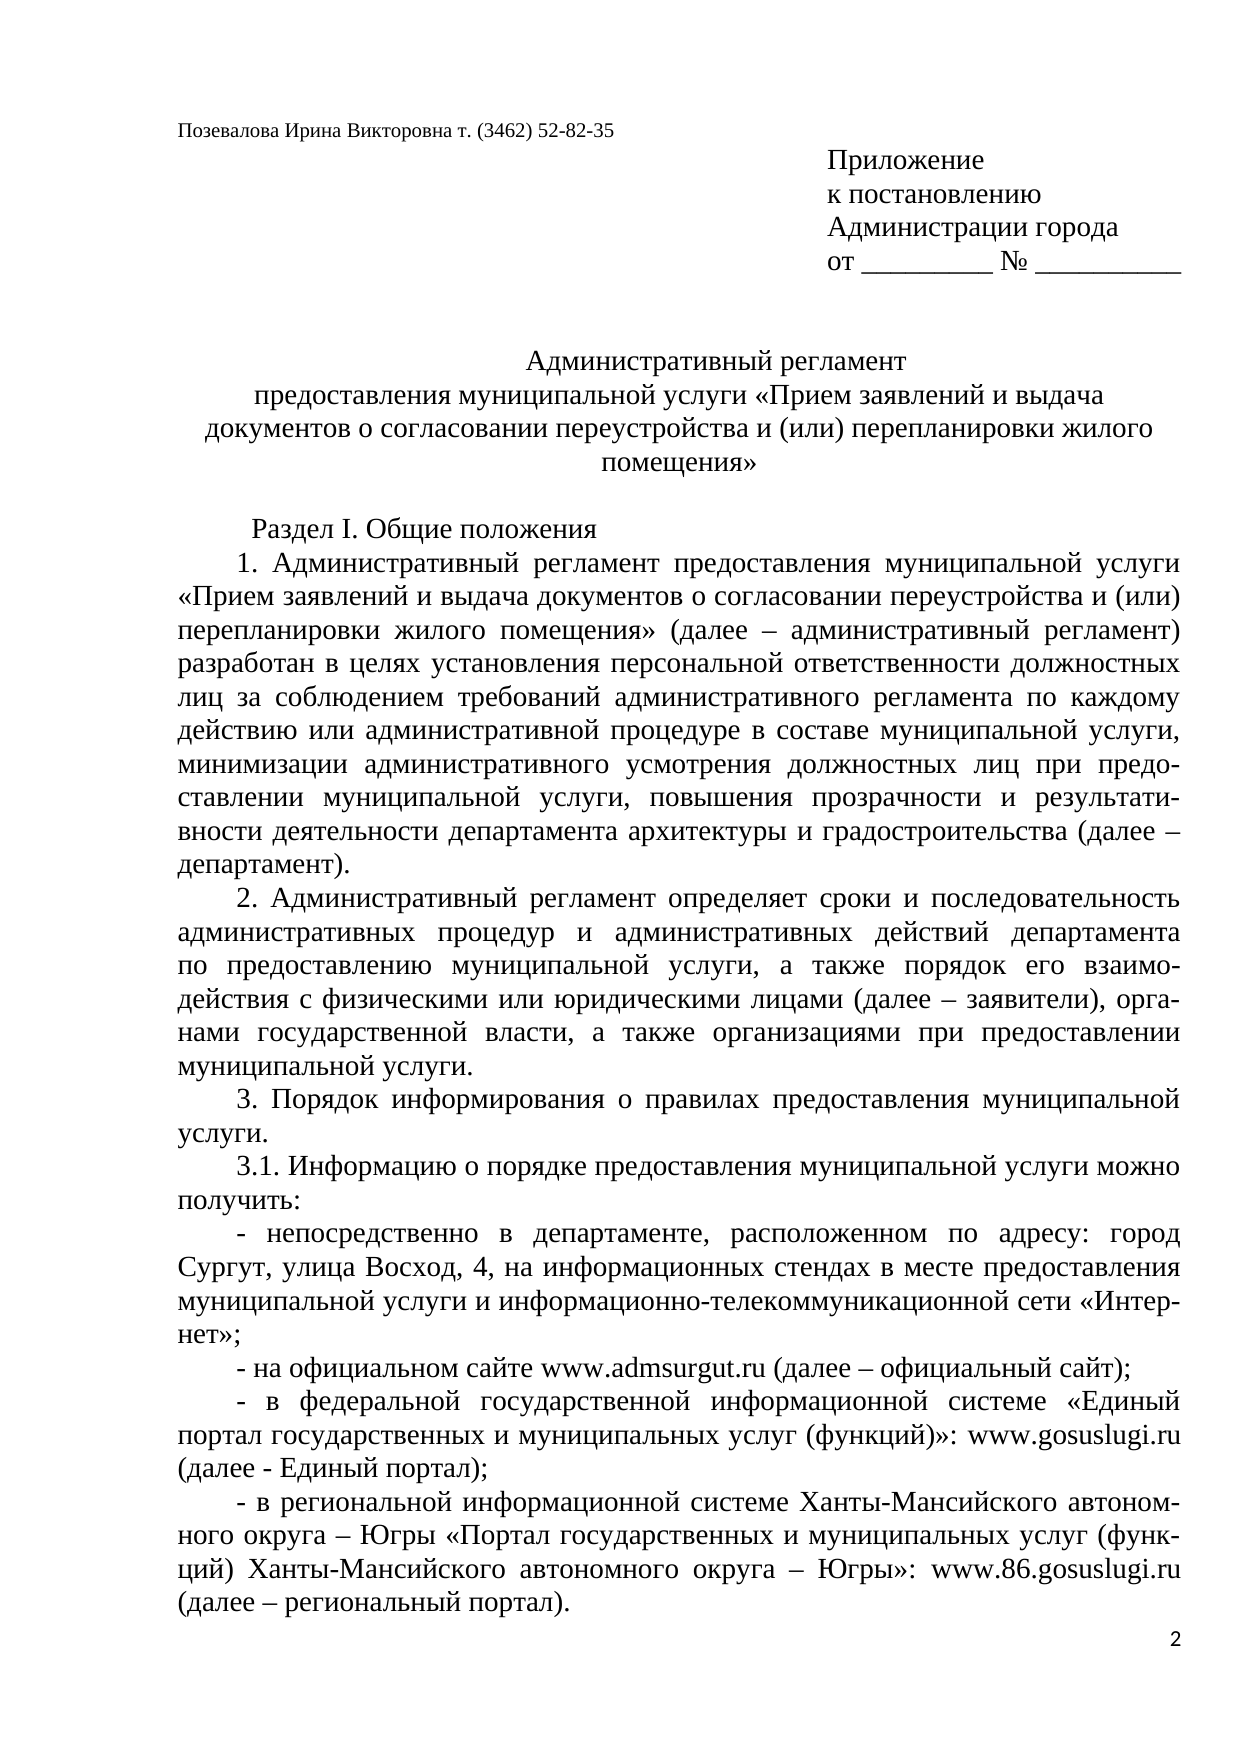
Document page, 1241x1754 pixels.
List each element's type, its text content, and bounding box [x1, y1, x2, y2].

text - в федеральной государственной информационной системе «Единый портал государственных и муниципальных услуг (функций)»: www.gosuslugi.ru (далее - Единый портал); [177, 1383, 1181, 1484]
text Административный регламент [177, 343, 1181, 377]
text - непосредственно в департаменте, расположенном по адресу: город Сургут, улица Восход, 4, на информационных стендах в месте предоставления муниципальной услуги и информационно-телекоммуникационной сети «Интер-нет»; [177, 1216, 1181, 1350]
text 2. Административный регламент определяет сроки и последовательность административных процедур и административных действий департамента по предоставлению муниципальной услуги, а также порядок его взаимо-действия с физическими или юридическими лицами (далее – заявители), орга-нами государственной власти, а также организациями при предоставлении муниципальной услуги. [177, 880, 1181, 1081]
text - на официальном сайте www.admsurgut.ru (далее – официальный сайт); [177, 1350, 1181, 1383]
text от _________ № __________ [177, 243, 1181, 276]
text Приложение [177, 142, 1181, 176]
text 1. Административный регламент предоставления муниципальной услуги «Прием заявлений и выдача документов о согласовании переустройства и (или) перепланировки жилого помещения» (далее – административный регламент) разработан в целях установления персональной ответственности должностных лиц за соблюдением требований административного регламента по каждому действию или административной процедуре в составе муниципальной услуги, минимизации административного усмотрения должностных лиц при предо-ставлении муниципальной услуги, повышения прозрачности и результати-вности деятельности департамента архитектуры и градостроительства (далее – департамент). [177, 545, 1181, 880]
text к постановлению [177, 176, 1181, 209]
text Администрации города [177, 209, 1181, 243]
text предоставления муниципальной услуги «Прием заявлений и выдача документов о согласовании переустройства и (или) перепланировки жилого помещения» [177, 377, 1181, 478]
text Раздел I. Общие положения [177, 511, 1181, 545]
text 3. Порядок информирования о правилах предоставления муниципальной услуги. [177, 1081, 1181, 1148]
text 3.1. Информацию о порядке предоставления муниципальной услуги можно получить: [177, 1148, 1181, 1216]
text Позевалова Ирина Викторовна т. (3462) 52-82-35 [177, 118, 1181, 142]
text - в региональной информационной системе Ханты-Мансийского автоном-ного округа – Югры «Портал государственных и муниципальных услуг (функ-ций) Ханты-Мансийского автономного округа – Югры»: www.86.gosuslugi.ru (далее – региональный портал). [177, 1484, 1181, 1618]
